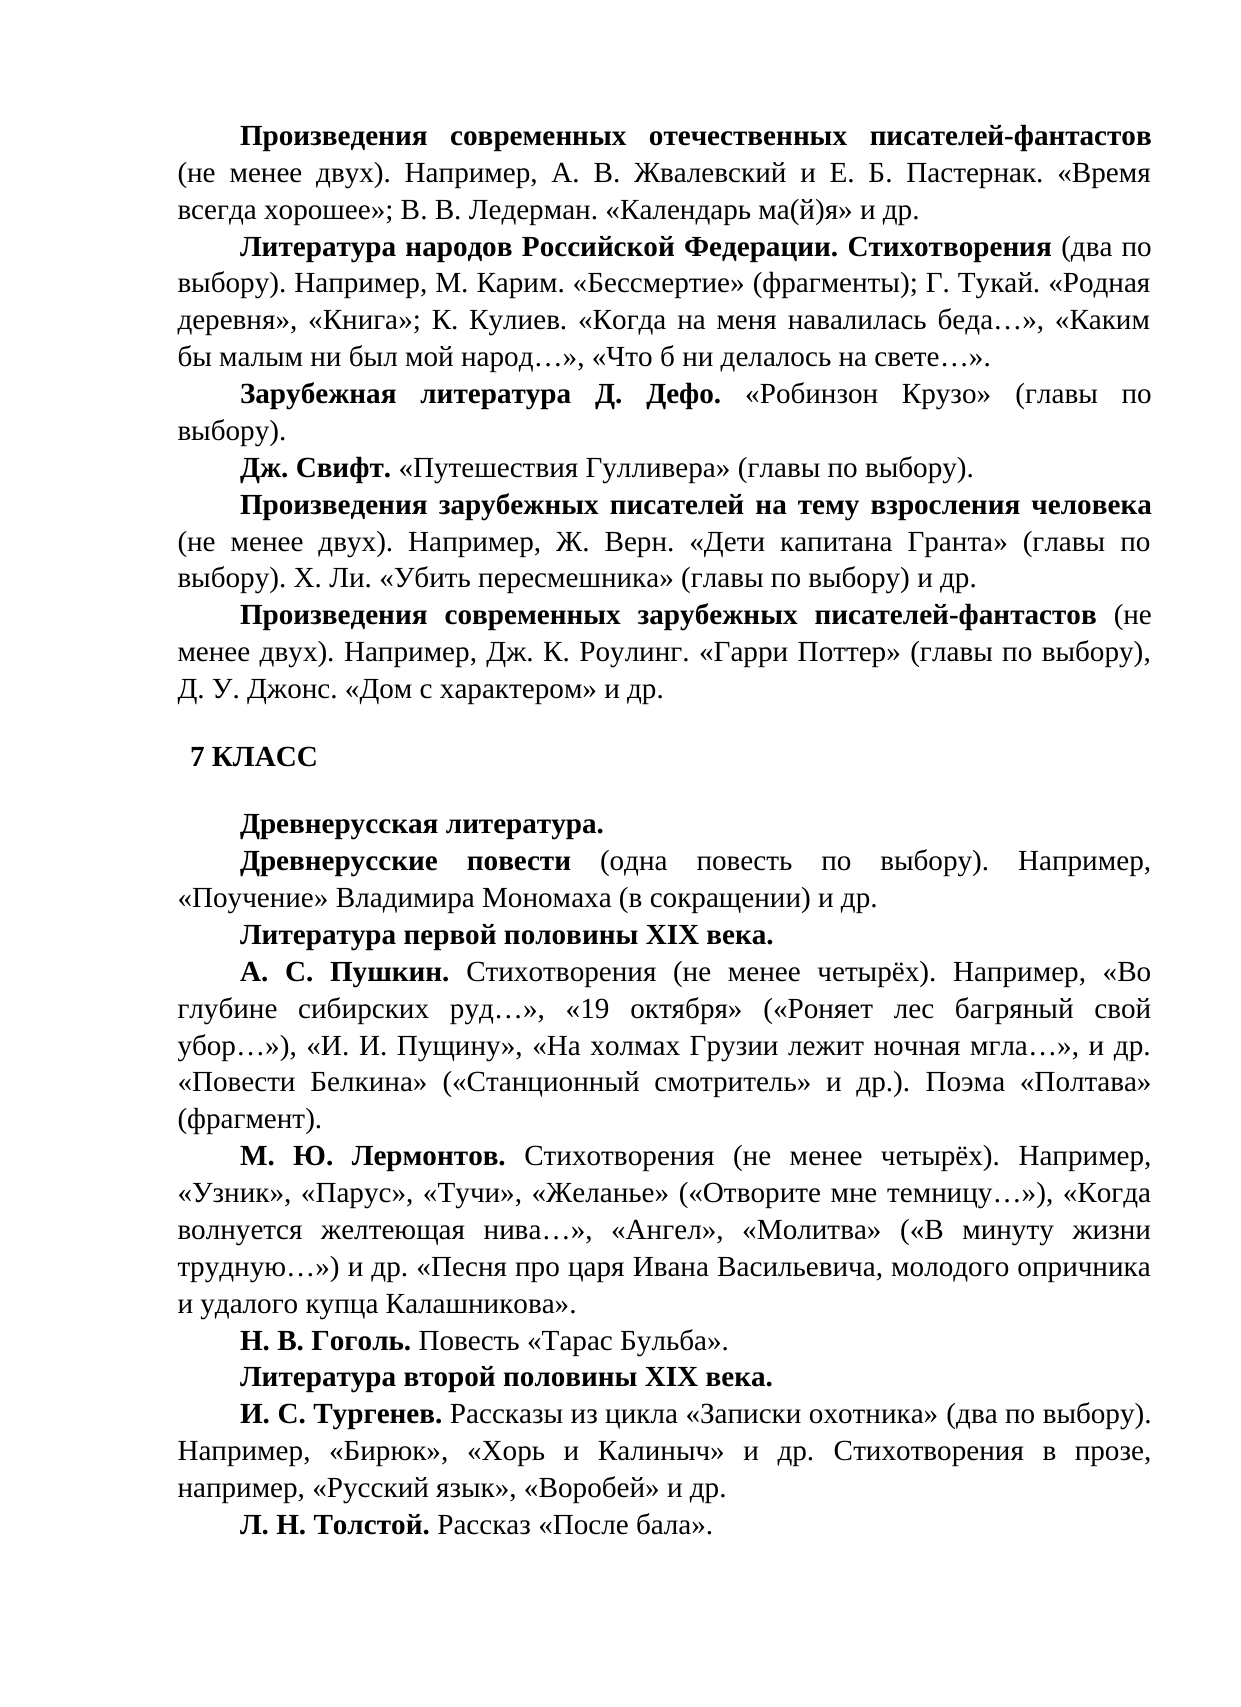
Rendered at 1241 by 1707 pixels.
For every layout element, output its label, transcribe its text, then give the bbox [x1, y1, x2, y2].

text Зарубежная литература Д. Дефо. «Робинзон Крузо» ‌(главы по выбору).‌‌ [177, 376, 1152, 447]
text 7 КЛАСС [190, 739, 1152, 772]
text Древнерусские повести ‌(одна повесть по выбору). Например, «Поучение» Владимира Мономаха (в сокращении) и др.‌‌ [177, 843, 1152, 914]
text М. Ю. Лермонтов. Стихотворения ‌(не менее четырёх). Например, «Узник», «Парус», «Тучи», «Желанье» («Отворите мне темницу…»), «Когда волнуется желтеющая нива…», «Ангел», «Молитва» («В минуту жизни трудную…») и др.‌‌ «Песня про царя Ивана Васильевича, молодого опричника и удалого купца Калашникова». [177, 1138, 1152, 1319]
text И. С. Тургенев. Рассказы из цикла «Записки охотника» ‌(два по выбору). Например, «Бирюк», «Хорь и Калиныч» и др.‌‌ Стихотворения в прозе, ‌например, «Русский язык», «Воробей» и др.‌‌ [177, 1396, 1152, 1504]
text Дж. Свифт. «Путешествия Гулливера» ‌(главы по выбору).‌‌ [177, 450, 1152, 483]
text Литература народов Российской Федерации. Стихотворения ‌(два по выбору). Например, М. Карим. «Бессмертие» (фрагменты); Г. Тукай. «Родная деревня», «Книга»; К. Кулиев. «Когда на меня навалилась беда…», «Каким бы малым ни был мой народ…», «Что б ни делалось на свете…».‌‌ [177, 229, 1152, 373]
text Произведения современных зарубежных писателей-фантастов ‌(не менее двух). Например, Дж. К. Роулинг. «Гарри Поттер» (главы по выбору), Д. У. Джонс. «Дом с характером» и др.‌‌ [177, 597, 1152, 705]
text Н. В. Гоголь. Повесть «Тарас Бульба». [177, 1323, 1152, 1356]
text Л. Н. Толстой. Рассказ «После бала». [177, 1507, 1152, 1541]
text Древнерусская литература. [177, 806, 1152, 840]
text Литература первой половины XIX века. [177, 917, 1152, 951]
text Литература второй половины XIX века. [177, 1359, 1152, 1393]
text Произведения зарубежных писателей на тему взросления человека ‌(не менее двух). Например, Ж. Верн. «Дети капитана Гранта» (главы по выбору). Х. Ли. «Убить пересмешника» (главы по выбору) и др.‌‌ [177, 487, 1152, 594]
text Произведения современных отечественных писателей-фантастов ‌(не менее двух). Например, А. В. Жвалевский и Е. Б. Пастернак. «Время всегда хорошее»; В. В. Ледерман. «Календарь ма(й)я» и др.‌‌ [177, 118, 1152, 225]
text А. С. Пушкин. Стихотворения ‌(не менее четырёх). Например, «Во глубине сибирских руд…», «19 октября» («Роняет лес багряный свой убор…»), «И. И. Пущину», «На холмах Грузии лежит ночная мгла…», и др.‌‌ «Повести Белкина» ‌(«Станционный смотритель» и др.).‌‌ Поэма «Полтава»‌ (фрагмент).‌‌ [177, 954, 1152, 1135]
